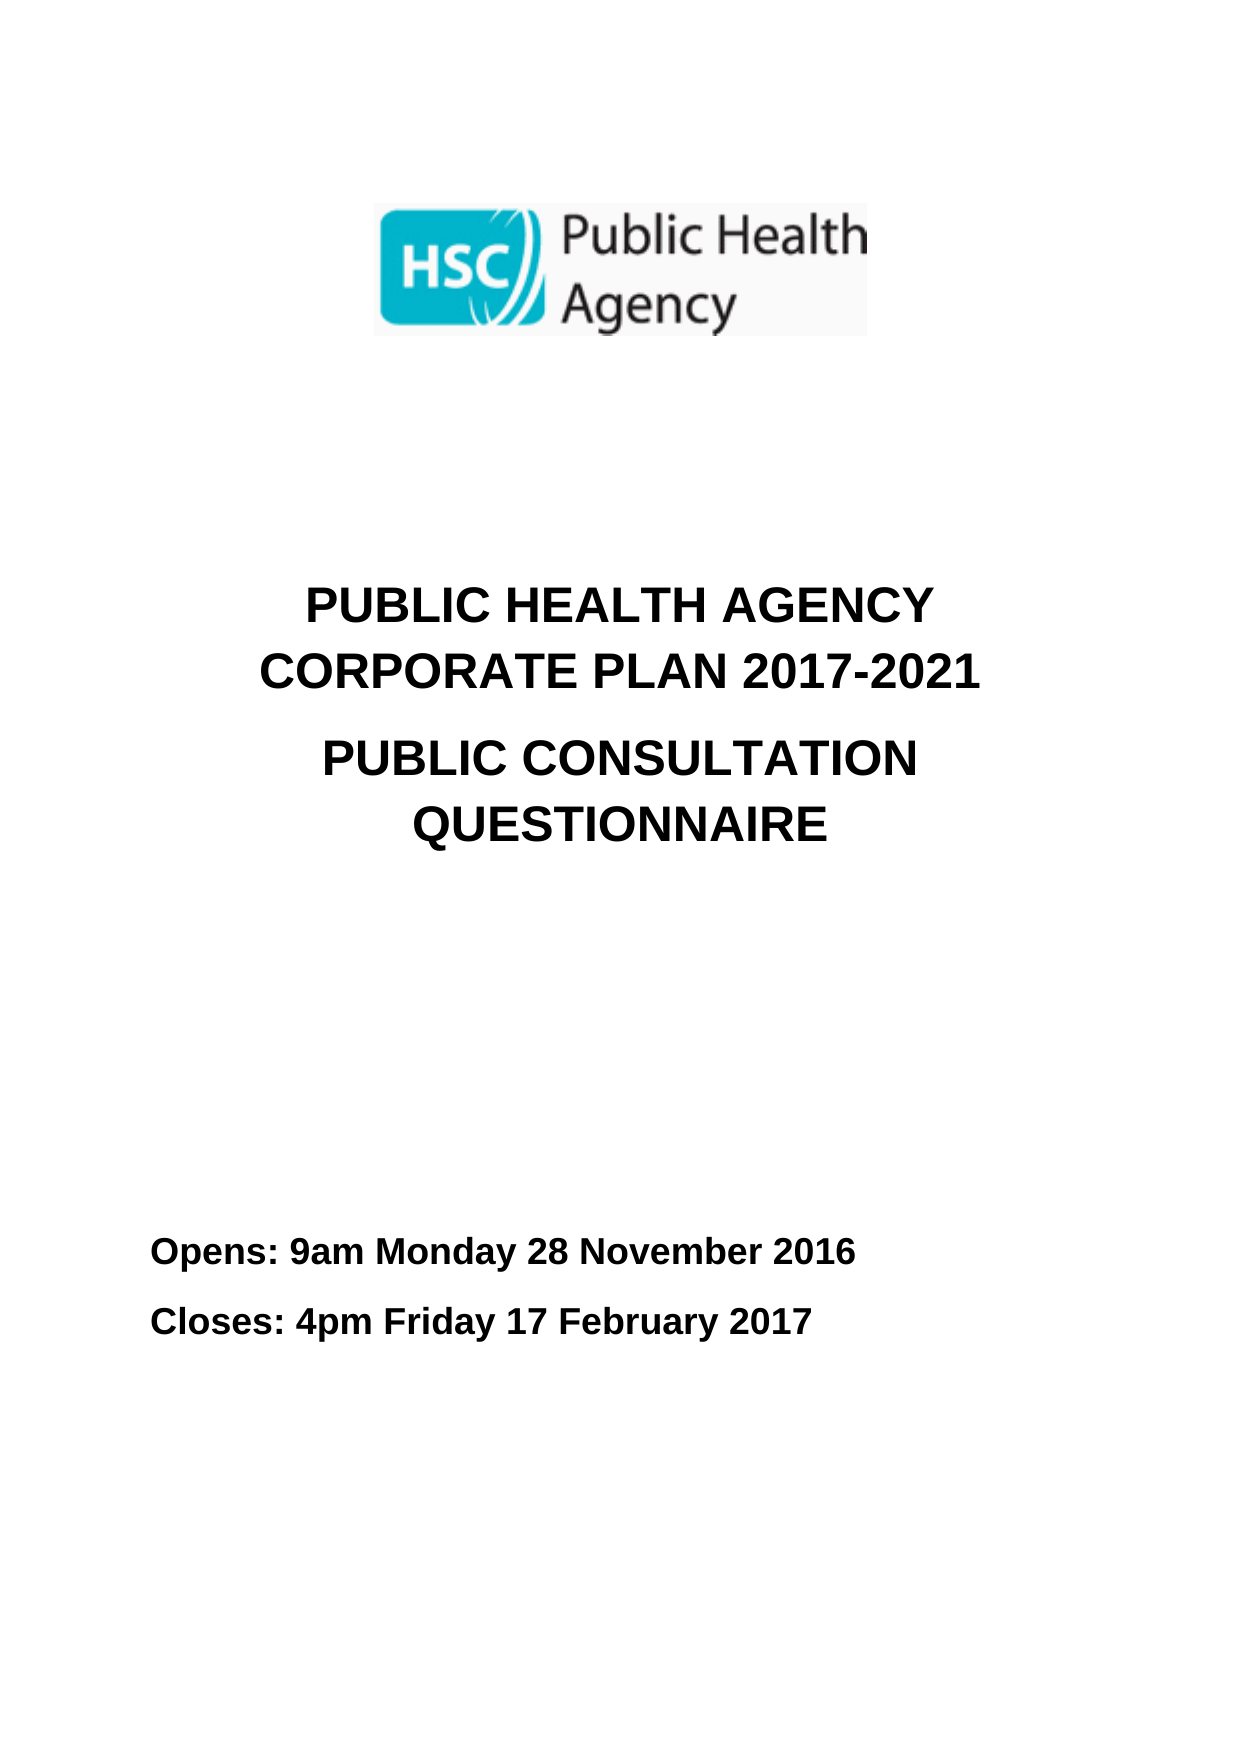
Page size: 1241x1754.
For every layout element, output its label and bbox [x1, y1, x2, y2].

picture [373, 203, 867, 336]
